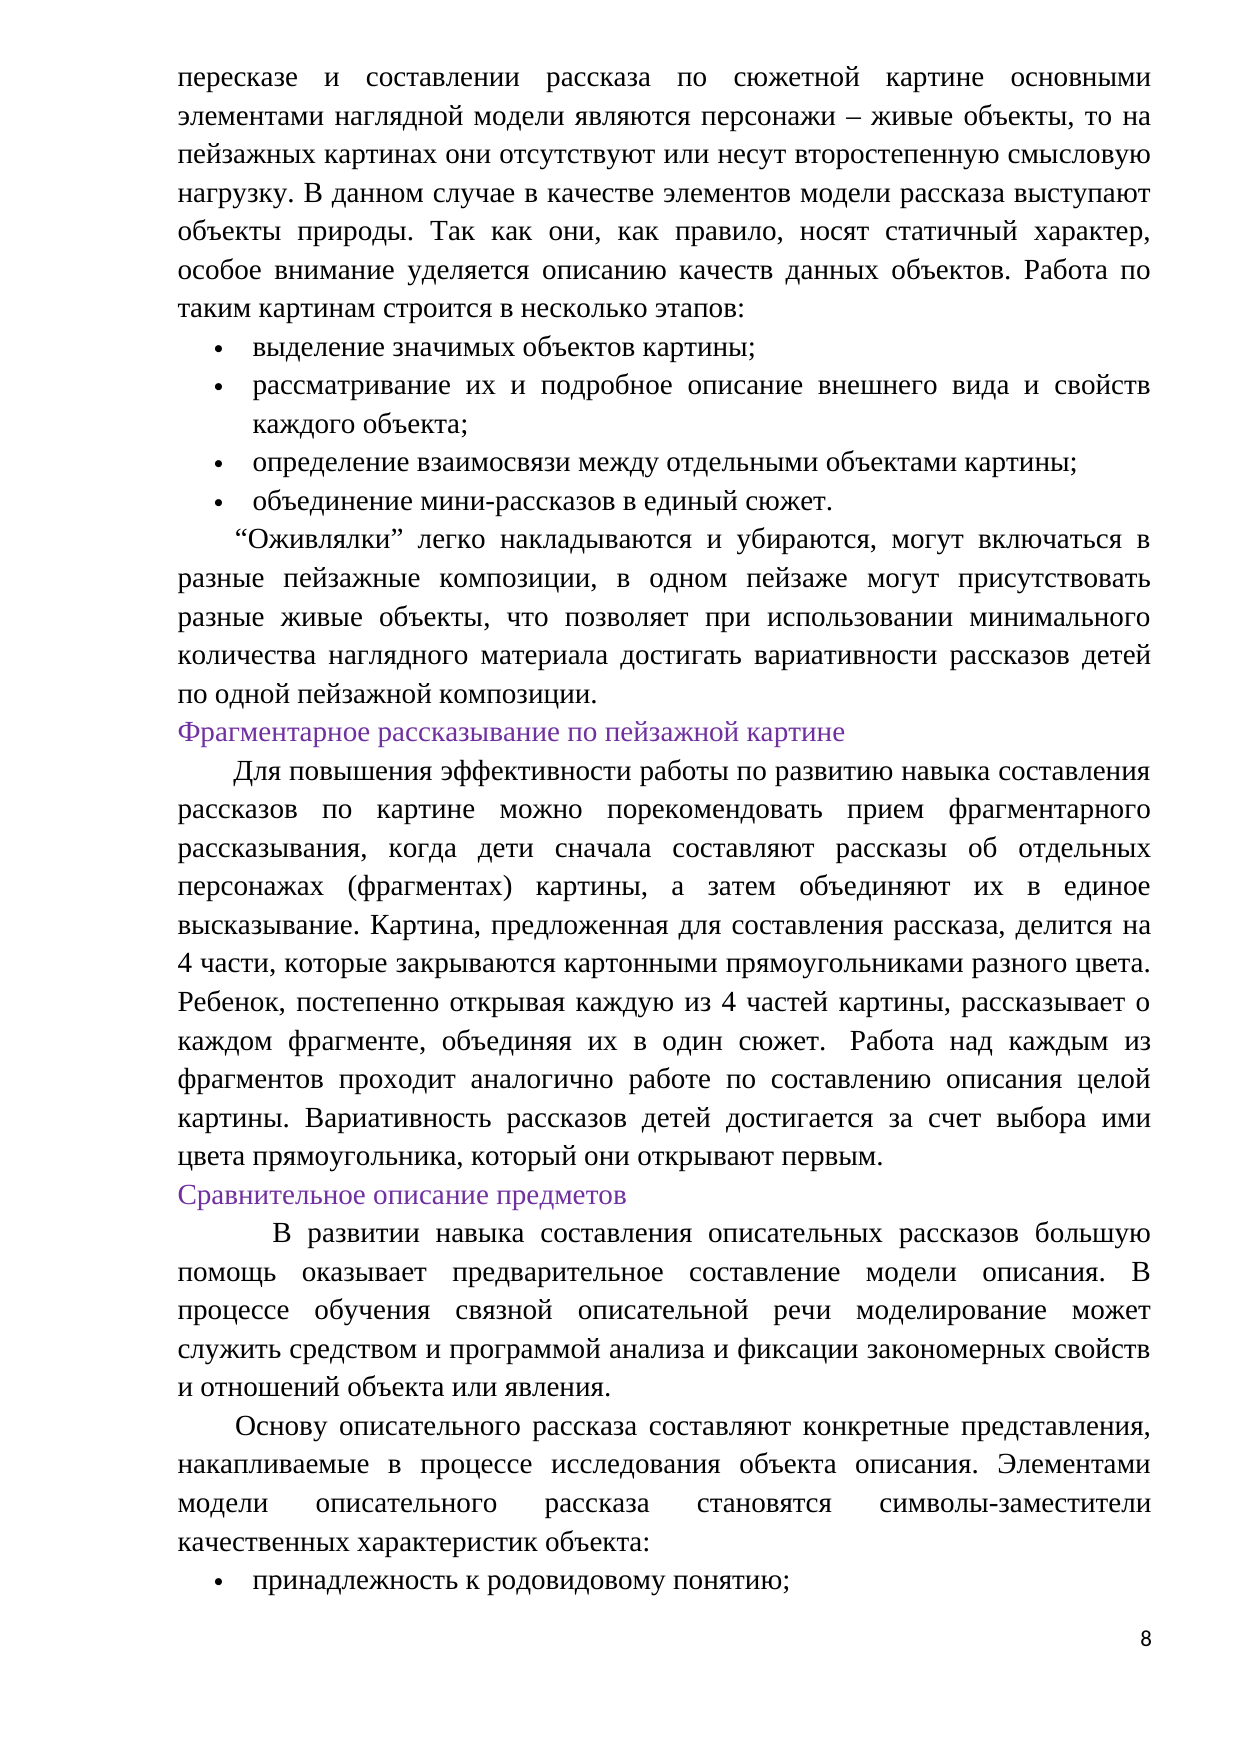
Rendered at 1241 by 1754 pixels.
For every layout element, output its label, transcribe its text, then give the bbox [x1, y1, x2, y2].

text Фрагментарное рассказывание по пейзажной картине [177, 714, 1152, 748]
text “Оживлялки” легко накладываются и убираются, могут включаться в разные пейзажные композиции, в одном пейзаже могут присутствовать разные живые объекты, что позволяет при использовании минимального количества наглядного материала достигать вариативности рассказов детей по одной пейзажной композиции. [177, 522, 1152, 709]
list определение взаимосвязи между отдельными объектами картины; [215, 444, 1152, 478]
text Сравнительное описание предметов [177, 1177, 1152, 1210]
list принадлежность к родовидовому понятию; [215, 1562, 1152, 1596]
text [177, 59, 1152, 324]
text В развитии навыка составления описательных рассказов большую помощь оказывает предварительное составление модели описания. В процессе обучения связной описательной речи моделирование может служить средством и программой анализа и фиксации закономерных свойств и отношений объекта или явления. [177, 1215, 1152, 1403]
list объединение мини-рассказов в единый сюжет. [215, 483, 1152, 517]
text Для повышения эффективности работы по развитию навыка составления рассказов по картине можно порекомендовать прием фрагментарного рассказывания, когда дети сначала составляют рассказы об отдельных персонажах (фрагментах) картины, а затем объединяют их в единое высказывание. Картина, предложенная для составления рассказа, делится на 4 части, которые закрываются картонными прямоугольниками разного цвета. Ребенок, постепенно открывая каждую из 4 частей картины, рассказывает о каждом фрагменте, объединяя их в один сюжет. Работа над каждым из фрагментов проходит аналогично работе по составлению описания целой картины. Вариативность рассказов детей достигается за счет выбора ими цвета прямоугольника, который они открывают первым. [177, 753, 1152, 1172]
text Основу описательного рассказа составляют конкретные представления, накапливаемые в процессе исследования объекта описания. Элементами модели описательного рассказа становятся символы-заместители качественных характеристик объекта: [177, 1408, 1152, 1557]
list выделение значимых объектов картины; [215, 329, 1152, 362]
list рассматривание их и подробное описание внешнего вида и свойств каждого объекта; [215, 367, 1152, 439]
